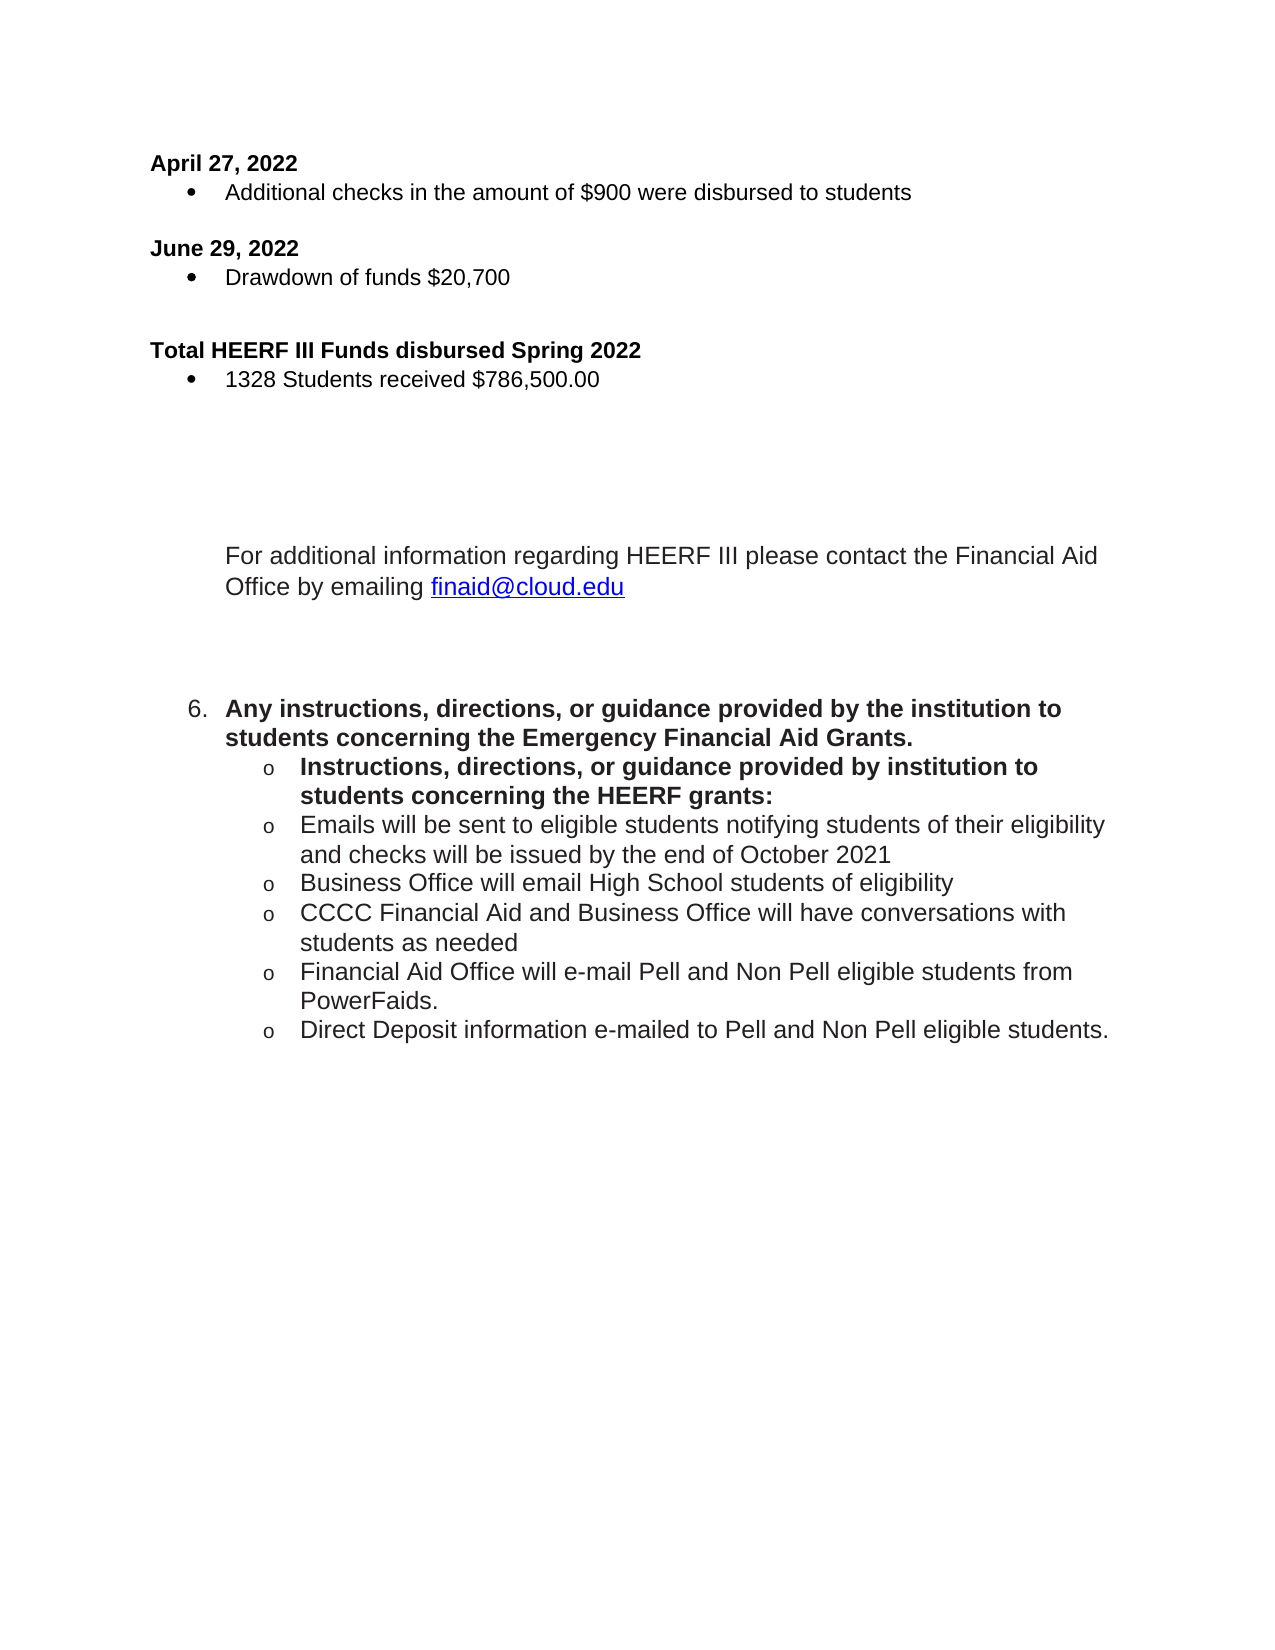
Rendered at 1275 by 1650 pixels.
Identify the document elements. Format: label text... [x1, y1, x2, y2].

list Emails will be sent to eligible students notifying students of their eligibility and checks will be issued by the end of October 2021 [262, 810, 1125, 868]
list Financial Aid Office will e-mail Pell and Non Pell eligible students from PowerFaids. [262, 957, 1125, 1015]
text April 27, 2022 [150, 150, 1125, 176]
list 1328 Students received $786,500.00 [187, 366, 1125, 392]
list Drawdown of funds $20,700 [187, 264, 1125, 290]
list Additional checks in the amount of $900 were disbursed to students [187, 178, 1125, 205]
list CCCC Financial Aid and Business Office will have conversations with students as needed [262, 898, 1125, 957]
list Any instructions, directions, or guidance provided by the institution to students concerning the Emergency Financial Aid Grants. [187, 694, 1125, 752]
text June 29, 2022 [150, 235, 1125, 262]
list For additional information regarding HEERF III please contact the Financial Aid Office by emailing finaid@cloud.edu [225, 541, 1125, 601]
list Instructions, directions, or guidance provided by institution to students concerning the HEERF grants: [262, 752, 1125, 810]
text Total HEERF III Funds disbursed Spring 2022 [150, 337, 1125, 364]
list Business Office will email High School students of eligibility [262, 868, 1125, 898]
list Direct Deposit information e-mailed to Pell and Non Pell eligible students. [262, 1015, 1125, 1045]
